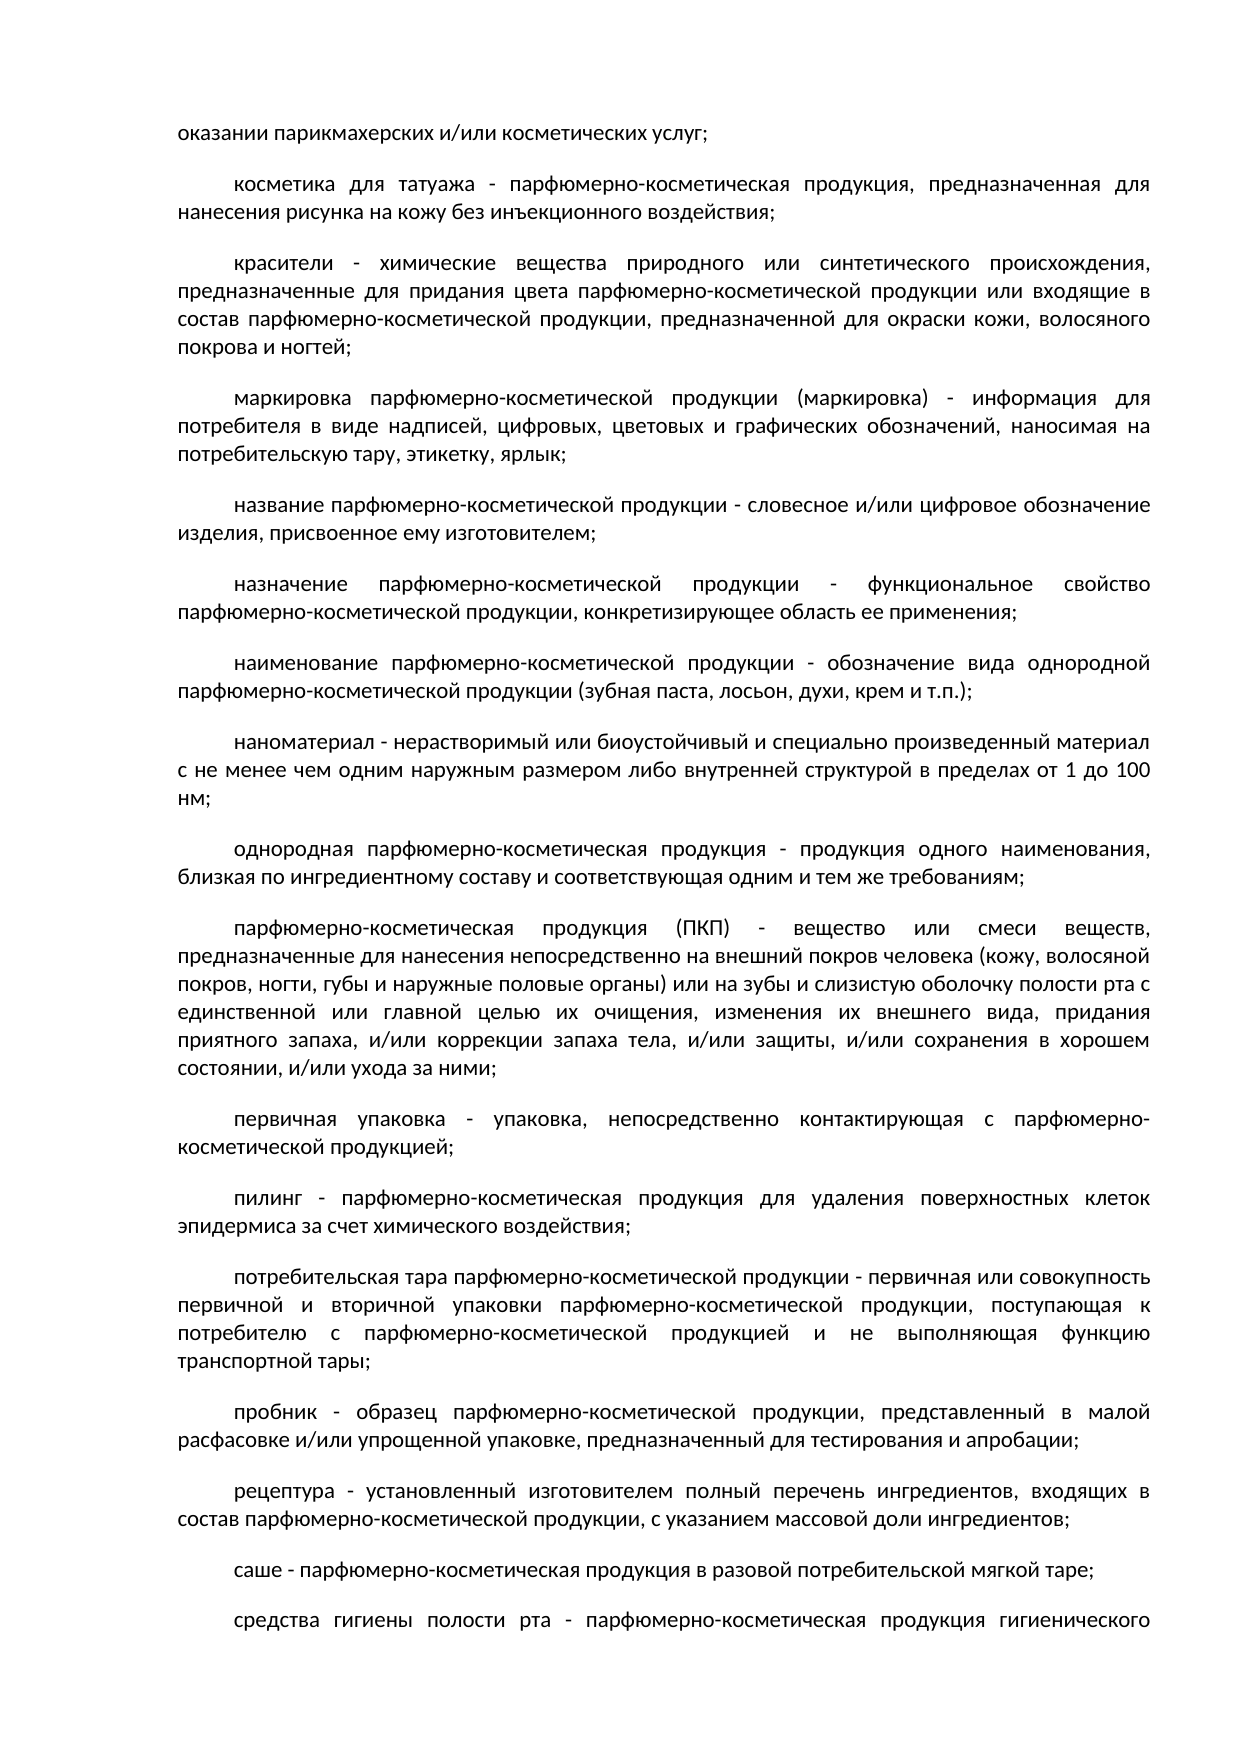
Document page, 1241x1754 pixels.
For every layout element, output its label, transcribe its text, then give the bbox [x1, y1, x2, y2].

text пилинг - парфюмерно-косметическая продукция для удаления поверхностных клеток эпидермиса за счет химического воздействия; [177, 1183, 1152, 1239]
text красители - химические вещества природного или синтетического происхождения, предназначенные для придания цвета парфюмерно-косметической продукции или входящие в состав парфюмерно-косметической продукции, предназначенной для окраски кожи, волосяного покрова и ногтей; [177, 248, 1152, 360]
text название парфюмерно-косметической продукции - словесное и/или цифровое обозначение изделия, присвоенное ему изготовителем; [177, 490, 1152, 546]
text рецептура - установленный изготовителем полный перечень ингредиентов, входящих в состав парфюмерно-косметической продукции, с указанием массовой доли ингредиентов; [177, 1476, 1152, 1532]
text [177, 1606, 1152, 1634]
text маркировка парфюмерно-косметической продукции (маркировка) - информация для потребителя в виде надписей, цифровых, цветовых и графических обозначений, наносимая на потребительскую тару, этикетку, ярлык; [177, 383, 1152, 467]
text парфюмерно-косметическая продукция (ПКП) - вещество или смеси веществ, предназначенные для нанесения непосредственно на внешний покров человека (кожу, волосяной покров, ногти, губы и наружные половые органы) или на зубы и слизистую оболочку полости рта с единственной или главной целью их очищения, изменения их внешнего вида, придания приятного запаха, и/или коррекции запаха тела, и/или защиты, и/или сохранения в хорошем состоянии, и/или ухода за ними; [177, 913, 1152, 1081]
text потребительская тара парфюмерно-косметической продукции - первичная или совокупность первичной и вторичной упаковки парфюмерно-косметической продукции, поступающая к потребителю с парфюмерно-косметической продукцией и не выполняющая функцию транспортной тары; [177, 1262, 1152, 1374]
text первичная упаковка - упаковка, непосредственно контактирующая с парфюмерно-косметической продукцией; [177, 1104, 1152, 1160]
text назначение парфюмерно-косметической продукции - функциональное свойство парфюмерно-косметической продукции, конкретизирующее область ее применения; [177, 569, 1152, 625]
text наименование парфюмерно-косметической продукции - обозначение вида однородной парфюмерно-косметической продукции (зубная паста, лосьон, духи, крем и т.п.); [177, 648, 1152, 704]
text пробник - образец парфюмерно-косметической продукции, представленный в малой расфасовке и/или упрощенной упаковке, предназначенный для тестирования и апробации; [177, 1397, 1152, 1453]
text однородная парфюмерно-косметическая продукция - продукция одного наименования, близкая по ингредиентному составу и соответствующая одним и тем же требованиям; [177, 834, 1152, 890]
text косметика для татуажа - парфюмерно-косметическая продукция, предназначенная для нанесения рисунка на кожу без инъекционного воздействия; [177, 169, 1152, 225]
text наноматериал - нерастворимый или биоустойчивый и специально произведенный материал с не менее чем одним наружным размером либо внутренней структурой в пределах от 1 до 100 нм; [177, 727, 1152, 811]
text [177, 118, 1152, 146]
text саше - парфюмерно-косметическая продукция в разовой потребительской мягкой таре; [177, 1555, 1152, 1583]
